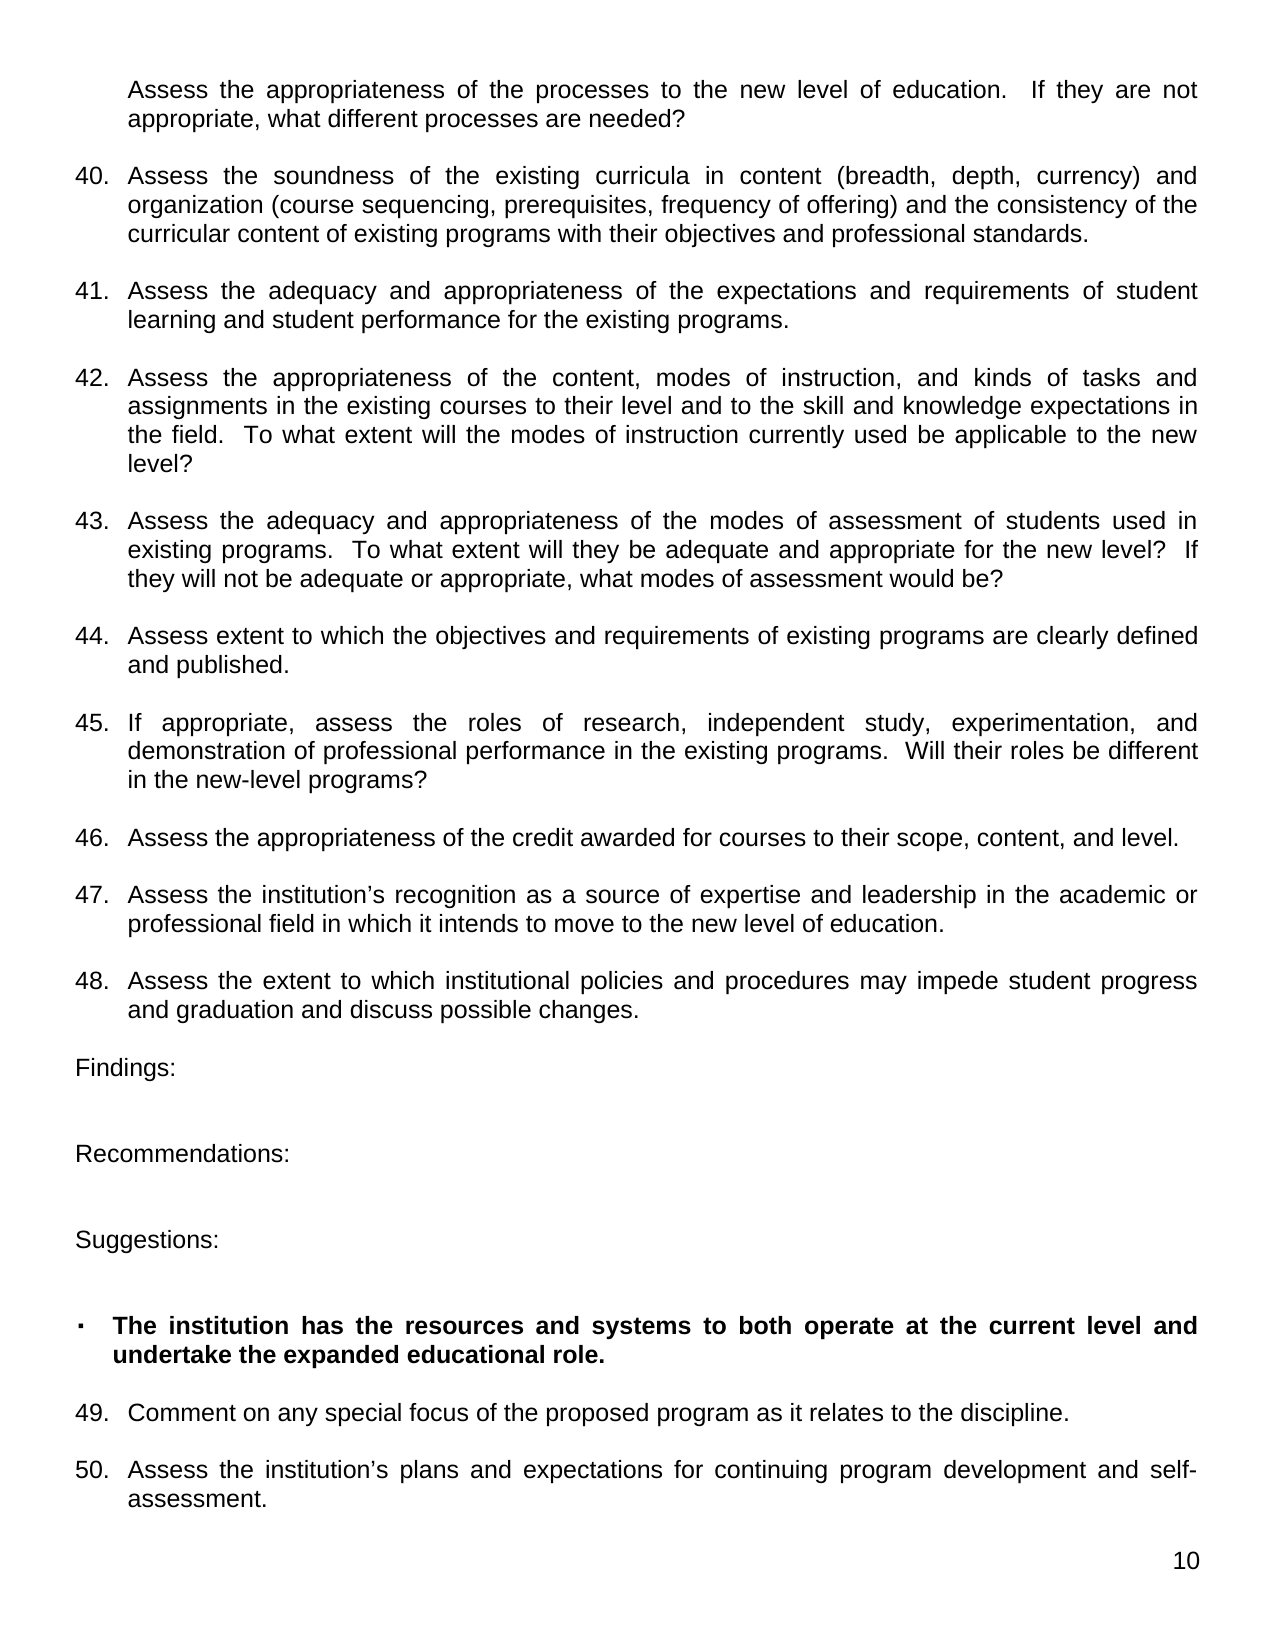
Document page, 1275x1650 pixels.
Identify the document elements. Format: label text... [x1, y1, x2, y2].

list Assess extent to which the objectives and requirements of existing programs are clearly defined and published. [75, 621, 1200, 679]
text Recommendations: [75, 1139, 1209, 1167]
text Suggestions: [75, 1225, 1209, 1254]
list Assess the extent to which institutional policies and procedures may impede student progress and graduation and discuss possible changes. [75, 966, 1200, 1024]
list Assess the institution’s plans and expectations for continuing program development and self-assessment. [75, 1455, 1200, 1513]
list Assess the appropriateness of the content, modes of instruction, and kinds of tasks and assignments in the existing courses to their level and to the skill and knowledge expectations in the field. To what extent will the modes of instruction currently used be applicable to the new level? [75, 362, 1200, 477]
list If appropriate, assess the roles of research, independent study, experimentation, and demonstration of professional performance in the existing programs. Will their roles be different in the new-level programs? [75, 707, 1200, 794]
list Assess the institution’s recognition as a source of expertise and leadership in the academic or professional field in which it intends to move to the new level of education. [75, 880, 1200, 937]
list Assess the adequacy and appropriateness of the expectations and requirements of student learning and student performance for the existing programs. [75, 276, 1200, 334]
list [75, 75, 1200, 132]
list Assess the adequacy and appropriateness of the modes of assessment of students used in existing programs. To what extent will they be adequate and appropriate for the new level? If they will not be adequate or appropriate, what modes of assessment would be? [75, 506, 1200, 592]
list Comment on any special focus of the proposed program as it relates to the discipline. [75, 1398, 1200, 1426]
list Assess the appropriateness of the credit awarded for courses to their scope, content, and level. [75, 822, 1200, 851]
list The institution has the resources and systems to both operate at the current level and undertake the expanded educational role. [75, 1311, 1200, 1369]
text Findings: [75, 1052, 1209, 1081]
list Assess the soundness of the existing curricula in content (breadth, depth, currency) and organization (course sequencing, prerequisites, frequency of offering) and the consistency of the curricular content of existing programs with their objectives and professional standards. [75, 161, 1200, 247]
